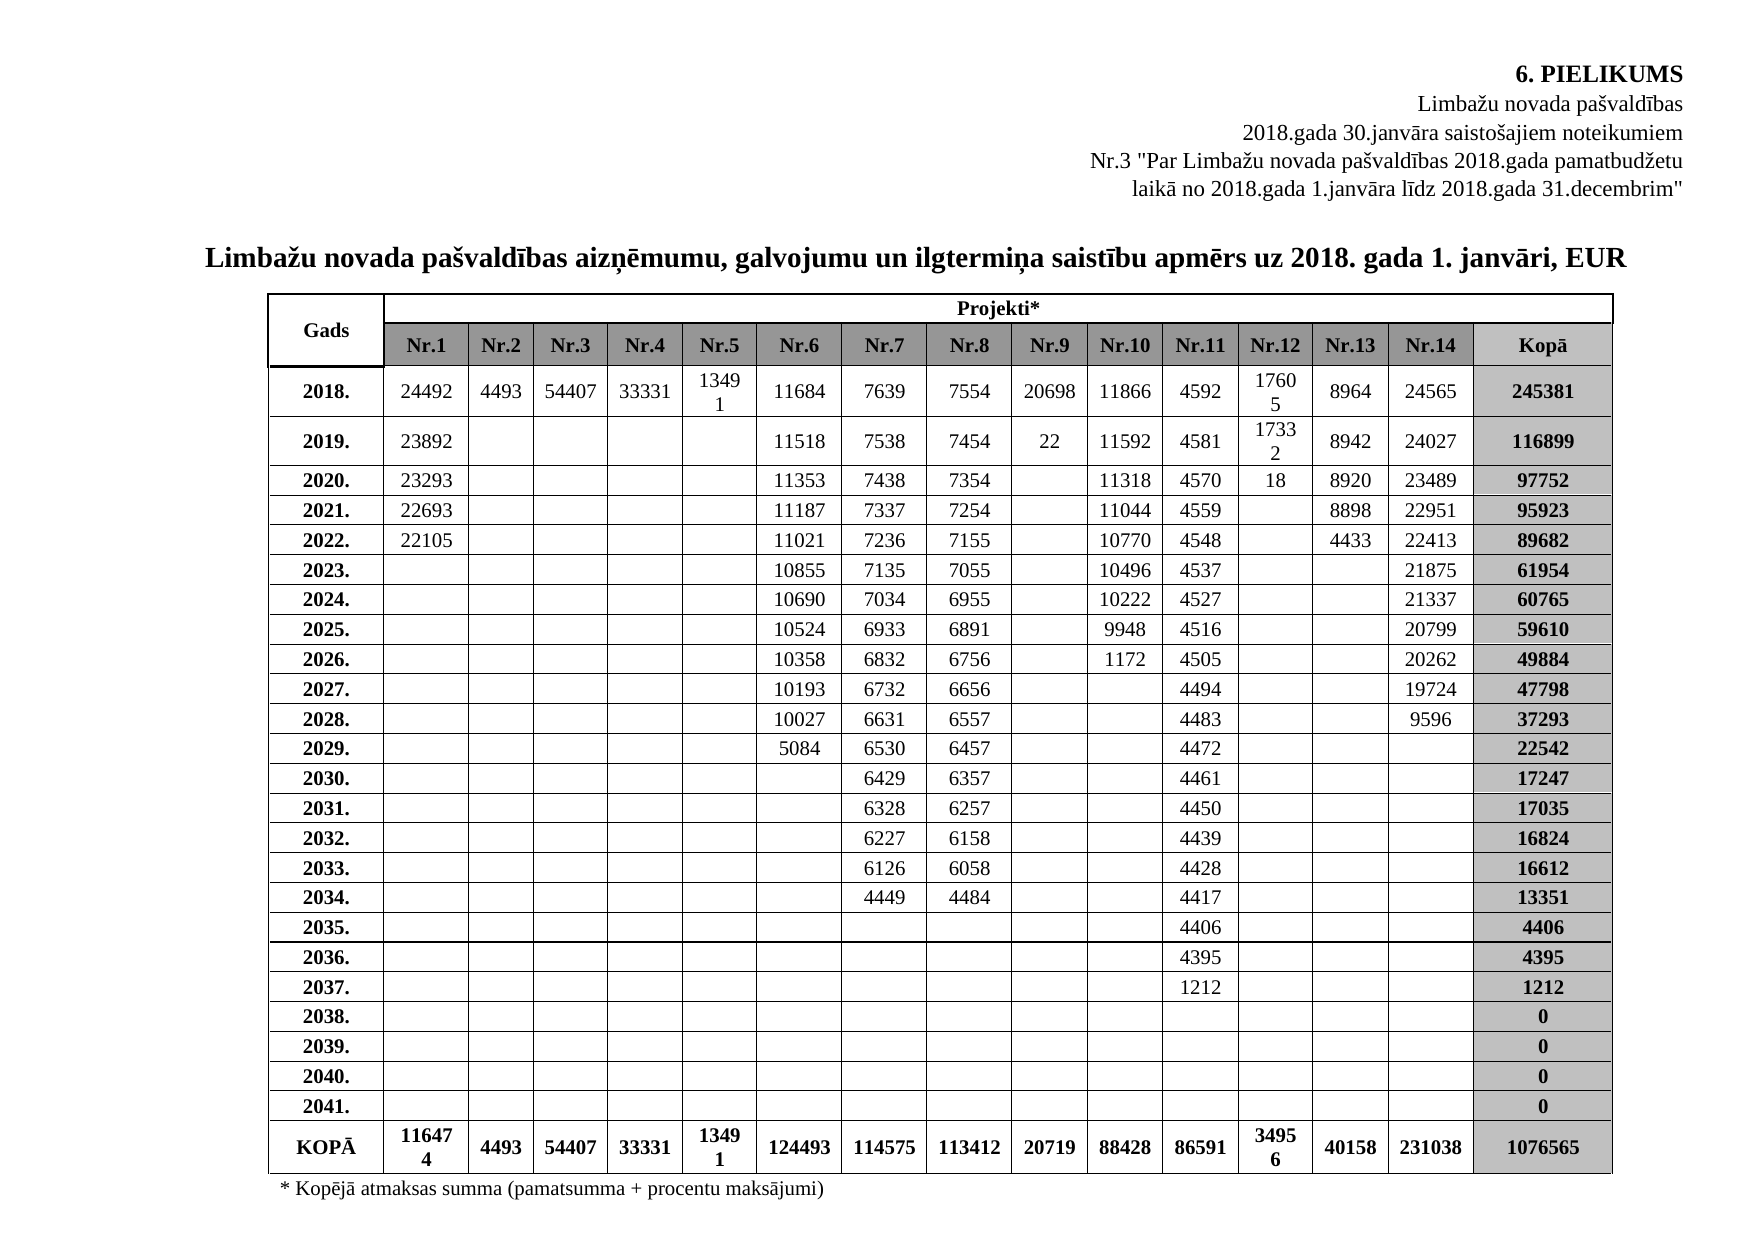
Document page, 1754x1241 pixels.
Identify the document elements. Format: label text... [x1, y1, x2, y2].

table_cell 95923 [1474, 495, 1612, 524]
table_cell 9596 [1389, 704, 1473, 733]
table_cell [534, 913, 607, 941]
table_cell 40158 [1313, 1121, 1388, 1173]
table_cell 2033. [269, 853, 383, 882]
table_cell [1088, 1002, 1162, 1031]
table_cell 60765 [1474, 584, 1612, 614]
table_cell [1012, 704, 1087, 733]
table_cell 10027 [757, 704, 841, 733]
table_cell [842, 1032, 926, 1061]
table_cell [1088, 1091, 1162, 1120]
table_cell [384, 764, 468, 792]
table_cell [1239, 794, 1312, 822]
table_cell [1389, 853, 1473, 882]
table_cell [842, 972, 926, 1001]
table_cell [757, 823, 841, 852]
table_cell 21875 [1389, 555, 1473, 584]
table_cell [384, 734, 468, 763]
table_cell 4484 [927, 883, 1011, 912]
table_cell 2038. [269, 1002, 383, 1031]
table_cell [1238, 1174, 1313, 1200]
table_cell [1313, 883, 1388, 912]
table_cell 10358 [757, 645, 841, 673]
table_cell 2018. [269, 366, 383, 416]
table_cell [1313, 615, 1388, 643]
table_cell 2034. [269, 883, 383, 912]
table_cell 20698 [1012, 366, 1087, 416]
table_cell [1239, 734, 1312, 763]
table_cell [683, 734, 756, 763]
table_cell [1239, 1091, 1312, 1120]
table_cell 4548 [1163, 525, 1238, 554]
table_cell 11044 [1088, 496, 1162, 524]
table_cell 11021 [757, 525, 841, 554]
table_cell 6058 [927, 853, 1011, 882]
table_cell [683, 794, 756, 822]
table_cell 23892 [384, 417, 468, 465]
table_header Projekti* [385, 295, 1612, 322]
table_cell Nr.8 [927, 324, 1011, 365]
table_cell [842, 1091, 926, 1120]
table_cell [384, 674, 468, 703]
table_cell 7055 [927, 555, 1011, 584]
table_cell 6530 [842, 734, 926, 763]
table_cell 2027. [269, 674, 383, 703]
table_cell [534, 1091, 607, 1120]
table_cell 6656 [927, 674, 1011, 703]
table_cell Nr.4 [608, 324, 682, 365]
table_cell [469, 1062, 533, 1090]
table_cell [384, 853, 468, 882]
table_cell [683, 1002, 756, 1031]
table_cell [469, 585, 533, 614]
table_cell [1012, 585, 1087, 614]
table_cell 54407 [534, 1121, 607, 1173]
table_cell Nr.5 [683, 324, 756, 365]
table_cell [469, 734, 533, 763]
table_cell [683, 764, 756, 792]
table_cell 0 [1474, 1090, 1612, 1120]
table_cell [469, 615, 533, 643]
table_cell 6891 [927, 615, 1011, 643]
table_cell [534, 764, 607, 792]
table_cell [927, 1002, 1011, 1031]
table_cell [1012, 1174, 1087, 1200]
table_cell [1389, 764, 1473, 792]
table_cell 8942 [1313, 417, 1388, 465]
table_cell [1389, 1002, 1473, 1031]
table_cell [757, 764, 841, 792]
table_cell 7236 [842, 525, 926, 554]
table_cell [469, 853, 533, 882]
table_cell [1012, 764, 1087, 792]
table_cell [1012, 674, 1087, 703]
table_cell 0 [1474, 1061, 1612, 1090]
table_cell 23489 [1389, 466, 1473, 494]
table_cell 6756 [927, 645, 1011, 673]
table_cell 33331 [608, 1121, 682, 1173]
table_cell 10496 [1088, 555, 1162, 584]
table_cell [683, 883, 756, 912]
table_cell 33331 [608, 366, 682, 416]
table_cell [1389, 823, 1473, 852]
table_cell 97752 [1474, 465, 1612, 494]
table_cell [1088, 794, 1162, 822]
list 6. PIELIKUMS [149, 59, 1683, 88]
table_cell [608, 823, 682, 852]
table_cell 11318 [1088, 466, 1162, 494]
table_cell 7538 [842, 417, 926, 465]
table_cell [1239, 555, 1312, 584]
table_cell [384, 943, 468, 971]
table_cell [608, 1032, 682, 1061]
table_cell [1087, 1174, 1163, 1200]
table_cell 2024. [269, 585, 383, 614]
table_cell [1239, 645, 1312, 673]
table_cell Nr.14 [1389, 324, 1473, 365]
table_cell 10855 [757, 555, 841, 584]
table_cell [1313, 1174, 1388, 1200]
table_cell [1239, 883, 1312, 912]
table_cell [384, 823, 468, 852]
table_cell 11187 [757, 496, 841, 524]
table_cell 6126 [842, 853, 926, 882]
table_cell [608, 645, 682, 673]
table_cell [1313, 734, 1388, 763]
table_cell [1088, 1032, 1162, 1061]
table_cell 4570 [1163, 466, 1238, 494]
table_cell 2037. [269, 972, 383, 1001]
table_cell [1313, 764, 1388, 792]
table_cell [469, 704, 533, 733]
table_cell [469, 645, 533, 673]
table_cell [469, 1002, 533, 1031]
table_cell [842, 913, 926, 941]
table_cell [1313, 1091, 1388, 1120]
table_cell 7254 [927, 496, 1011, 524]
table_cell [469, 417, 533, 465]
table_header Gads [269, 295, 383, 365]
table_cell [683, 1062, 756, 1090]
table_cell [927, 1032, 1011, 1061]
table_cell [683, 853, 756, 882]
table_cell 9948 [1088, 615, 1162, 643]
table_cell [1239, 972, 1312, 1001]
table_cell Nr.9 [1012, 324, 1087, 365]
table_cell 8964 [1313, 366, 1388, 416]
table_cell 2032. [269, 823, 383, 852]
table_cell Nr.2 [469, 324, 533, 365]
table_cell [469, 764, 533, 792]
table_cell 6429 [842, 764, 926, 792]
table_cell [608, 674, 682, 703]
table_cell 10770 [1088, 525, 1162, 554]
table_cell 22951 [1389, 496, 1473, 524]
table_cell 54407 [534, 366, 607, 416]
table_cell [842, 1002, 926, 1031]
table_cell [1088, 883, 1162, 912]
table_cell 7034 [842, 585, 926, 614]
table_cell [1239, 674, 1312, 703]
table_cell 88428 [1088, 1121, 1162, 1173]
table_cell [1012, 555, 1087, 584]
table_cell [1313, 853, 1388, 882]
table_cell Nr.10 [1088, 324, 1162, 365]
table_cell 4449 [842, 883, 926, 912]
table_cell 17605 [1239, 366, 1312, 416]
table_cell 22413 [1389, 525, 1473, 554]
table_cell [1313, 585, 1388, 614]
table_cell 20719 [1012, 1121, 1087, 1173]
table_cell [1012, 913, 1087, 941]
table_cell 6732 [842, 674, 926, 703]
table_cell [534, 1002, 607, 1031]
table_cell [534, 883, 607, 912]
table_cell 2041. [269, 1091, 383, 1120]
table_cell 7354 [927, 466, 1011, 494]
table_cell 10690 [757, 585, 841, 614]
table_cell [534, 704, 607, 733]
table_cell [1239, 853, 1312, 882]
table_cell [1239, 1062, 1312, 1090]
table_cell 23293 [384, 466, 468, 494]
table_cell 2020. [269, 466, 383, 494]
table_cell [534, 823, 607, 852]
table_cell * Kopējā atmaksas summa (pamatsumma + procentu maksājumi) [268, 1174, 927, 1200]
table_cell 61954 [1474, 554, 1612, 584]
table_cell [757, 1062, 841, 1090]
table_cell 2026. [269, 645, 383, 673]
table_cell [608, 417, 682, 465]
table_cell [1088, 704, 1162, 733]
table_cell [384, 1032, 468, 1061]
list Limbažu novada pašvaldības [149, 90, 1683, 116]
table_cell [683, 496, 756, 524]
table_cell [534, 1062, 607, 1090]
table_cell [1012, 972, 1087, 1001]
table_cell 7454 [927, 417, 1011, 465]
table_cell [608, 764, 682, 792]
table_cell [1313, 823, 1388, 852]
table_cell 7554 [927, 366, 1011, 416]
table_cell 8920 [1313, 466, 1388, 494]
table_cell [683, 972, 756, 1001]
table_cell [534, 972, 607, 1001]
table_cell [608, 496, 682, 524]
table_cell 8898 [1313, 496, 1388, 524]
table_cell [1239, 943, 1312, 971]
table_cell 4395 [1474, 941, 1612, 971]
table_cell 4395 [1163, 943, 1238, 971]
table_cell 116474 [384, 1121, 468, 1173]
table_cell [469, 943, 533, 971]
table_cell 22542 [1474, 733, 1612, 763]
table_cell [469, 525, 533, 554]
table_cell 6933 [842, 615, 926, 643]
table_cell [1012, 1091, 1087, 1120]
table_cell [608, 615, 682, 643]
table_cell 6955 [927, 585, 1011, 614]
table_cell [1473, 1173, 1613, 1200]
table_cell [469, 1091, 533, 1120]
table_cell 20799 [1389, 615, 1473, 643]
table_cell 6457 [927, 734, 1011, 763]
table_cell [608, 794, 682, 822]
table_cell 6328 [842, 794, 926, 822]
table_cell [1088, 734, 1162, 763]
table_cell [608, 466, 682, 494]
table_cell [384, 555, 468, 584]
table_cell [1389, 883, 1473, 912]
table_cell 2021. [269, 496, 383, 524]
table_cell [1163, 1091, 1238, 1120]
table_cell [1389, 913, 1473, 941]
table_cell [683, 615, 756, 643]
table_cell [1088, 943, 1162, 971]
table_cell [757, 1002, 841, 1031]
table_cell [1239, 823, 1312, 852]
table_cell [534, 943, 607, 971]
table_cell 17332 [1239, 417, 1312, 465]
table_cell [1012, 853, 1087, 882]
table_cell [384, 1002, 468, 1031]
table_cell 11353 [757, 466, 841, 494]
table_cell 4417 [1163, 883, 1238, 912]
table_cell [1163, 1032, 1238, 1061]
table_cell [534, 525, 607, 554]
table_cell 4433 [1313, 525, 1388, 554]
table_cell 2031. [269, 794, 383, 822]
table_cell 89682 [1474, 524, 1612, 554]
table_cell [757, 1032, 841, 1061]
table_cell [1239, 764, 1312, 792]
table_cell [1313, 943, 1388, 971]
table_cell [384, 1062, 468, 1090]
table_cell [608, 585, 682, 614]
table_cell Kopā [1474, 322, 1612, 365]
table_cell 86591 [1163, 1121, 1238, 1173]
table_cell [1313, 913, 1388, 941]
table_cell 6357 [927, 764, 1011, 792]
table_cell 6158 [927, 823, 1011, 852]
table_cell [384, 794, 468, 822]
table_cell 2040. [269, 1062, 383, 1090]
table_cell KOPĀ [269, 1121, 383, 1173]
table_cell 4527 [1163, 585, 1238, 614]
table_cell [608, 972, 682, 1001]
table_cell [757, 794, 841, 822]
table_cell [608, 883, 682, 912]
table_cell [469, 823, 533, 852]
table_cell [534, 794, 607, 822]
table_cell 4428 [1163, 853, 1238, 882]
table_cell [1389, 1091, 1473, 1120]
table_cell [384, 913, 468, 941]
table_cell 24027 [1389, 417, 1473, 465]
table_cell 18 [1239, 466, 1312, 494]
table_cell 4472 [1163, 734, 1238, 763]
table_cell [927, 1062, 1011, 1090]
table_cell [608, 1062, 682, 1090]
table_cell [1012, 794, 1087, 822]
table_cell [683, 913, 756, 941]
table_cell 24565 [1389, 366, 1473, 416]
table_cell 7135 [842, 555, 926, 584]
table_cell [608, 853, 682, 882]
table_cell [683, 704, 756, 733]
table_cell 6257 [927, 794, 1011, 822]
table_cell [1088, 972, 1162, 1001]
table_cell [384, 1091, 468, 1120]
table_cell [384, 972, 468, 1001]
table_cell [1012, 1032, 1087, 1061]
table_cell [534, 496, 607, 524]
table_cell 7639 [842, 366, 926, 416]
table_cell [469, 674, 533, 703]
table_cell 113412 [927, 1121, 1011, 1173]
table_cell 6227 [842, 823, 926, 852]
table_cell [757, 943, 841, 971]
table_cell 4581 [1163, 417, 1238, 465]
table_cell 4537 [1163, 555, 1238, 584]
table_cell [1388, 1174, 1473, 1200]
table_cell 10524 [757, 615, 841, 643]
table_cell [534, 853, 607, 882]
table_cell 4493 [469, 366, 533, 416]
table_cell 22105 [384, 525, 468, 554]
table_cell [534, 1032, 607, 1061]
table_cell [1313, 1062, 1388, 1090]
table_cell 2028. [269, 704, 383, 733]
table_cell [927, 943, 1011, 971]
table_cell [1239, 1032, 1312, 1061]
table_cell [683, 1091, 756, 1120]
table_cell [842, 1062, 926, 1090]
table_cell [469, 883, 533, 912]
table_cell [1313, 972, 1388, 1001]
table_cell [683, 1032, 756, 1061]
table_cell [384, 645, 468, 673]
table_cell [469, 466, 533, 494]
list 2018.gada 30.janvāra saistošajiem noteikumiem [149, 118, 1683, 145]
table_cell [757, 853, 841, 882]
table_cell [1163, 1062, 1238, 1090]
table_cell 2029. [269, 734, 383, 763]
table_cell 4450 [1163, 794, 1238, 822]
table_cell 24492 [384, 366, 468, 416]
table_cell [1088, 674, 1162, 703]
table_cell [384, 883, 468, 912]
table_cell [1389, 943, 1473, 971]
table_cell [1012, 525, 1087, 554]
table_cell [683, 674, 756, 703]
table_cell 4439 [1163, 823, 1238, 852]
table_cell 16824 [1474, 822, 1612, 852]
table_cell [534, 555, 607, 584]
table_cell [842, 943, 926, 971]
table_cell [1012, 466, 1087, 494]
table_cell [683, 417, 756, 465]
table_cell [469, 972, 533, 1001]
table_cell Nr.1 [385, 324, 468, 365]
table_cell 116899 [1474, 416, 1612, 465]
table_cell [927, 972, 1011, 1001]
table_cell 2022. [269, 525, 383, 554]
list Limbažu novada pašvaldības aizņēmumu, galvojumu un ilgtermiņa saistību apmērs uz 2018. gada 1. janvāri, EUR [149, 240, 1683, 273]
table_cell [927, 1174, 1012, 1200]
table_cell [1163, 1002, 1238, 1031]
table_cell [534, 466, 607, 494]
table_cell Nr.6 [757, 324, 841, 365]
table_cell [1088, 764, 1162, 792]
table_cell [1239, 585, 1312, 614]
table_cell [1313, 674, 1388, 703]
table_cell [757, 913, 841, 941]
table_cell [608, 1091, 682, 1120]
table_cell 4406 [1474, 912, 1612, 941]
table_cell 4406 [1163, 913, 1238, 941]
table_cell [683, 555, 756, 584]
table_cell 22693 [384, 496, 468, 524]
list laikā no 2018.gada 1.janvāra līdz 2018.gada 31.decembrim" [149, 175, 1683, 202]
table_cell 2023. [269, 555, 383, 584]
table_cell 6832 [842, 645, 926, 673]
table_cell 4516 [1163, 615, 1238, 643]
table_cell [1088, 823, 1162, 852]
table_cell [1012, 943, 1087, 971]
table_cell Nr.11 [1163, 324, 1238, 365]
table_cell 6557 [927, 704, 1011, 733]
table_cell [1389, 794, 1473, 822]
table_cell 124493 [757, 1121, 841, 1173]
table_cell 7155 [927, 525, 1011, 554]
table_cell [1012, 734, 1087, 763]
table_cell 4493 [469, 1121, 533, 1173]
table_cell 2039. [269, 1032, 383, 1061]
table_cell [1012, 645, 1087, 673]
table_cell 2030. [269, 764, 383, 792]
table_cell [469, 913, 533, 941]
table_cell 13491 [683, 366, 756, 416]
table_cell [1012, 823, 1087, 852]
table_cell [534, 645, 607, 673]
table_cell 11518 [757, 417, 841, 465]
table_cell 11592 [1088, 417, 1162, 465]
table_cell 2036. [269, 942, 383, 971]
table_cell [1389, 1032, 1473, 1061]
table_cell 22 [1012, 417, 1087, 465]
table_cell [608, 555, 682, 584]
table_cell 37293 [1474, 703, 1612, 733]
table_cell [1313, 555, 1388, 584]
table_cell 4461 [1163, 764, 1238, 792]
table_cell [1012, 615, 1087, 643]
table_cell 59610 [1474, 614, 1612, 643]
table_cell [1389, 734, 1473, 763]
table_cell 1212 [1474, 971, 1612, 1001]
table_cell 13491 [683, 1121, 756, 1173]
table_cell 17247 [1474, 763, 1612, 792]
table_cell 13351 [1474, 882, 1612, 912]
table_cell Nr.3 [534, 324, 607, 365]
table_cell [757, 1091, 841, 1120]
table_cell 4483 [1163, 704, 1238, 733]
table_cell [683, 525, 756, 554]
table_cell 49884 [1474, 644, 1612, 673]
table_cell [683, 585, 756, 614]
table_cell [1239, 615, 1312, 643]
table_cell 245381 [1474, 365, 1612, 416]
table_cell [469, 555, 533, 584]
table_cell 17035 [1474, 793, 1612, 822]
table_cell 21337 [1389, 585, 1473, 614]
table_cell 231038 [1389, 1121, 1473, 1173]
table_cell 4559 [1163, 496, 1238, 524]
table_cell 20262 [1389, 645, 1473, 673]
table_cell [608, 913, 682, 941]
table_cell [534, 674, 607, 703]
table_cell [384, 615, 468, 643]
table_cell [608, 734, 682, 763]
table_cell [1313, 1002, 1388, 1031]
table_cell [534, 417, 607, 465]
table_cell Nr.12 [1239, 324, 1312, 365]
table_cell 11866 [1088, 366, 1162, 416]
list Nr.3 "Par Limbažu novada pašvaldības 2018.gada pamatbudžetu [149, 147, 1683, 173]
table_cell [1012, 1062, 1087, 1090]
table_cell [1012, 496, 1087, 524]
table_cell [1313, 645, 1388, 673]
table_cell [384, 585, 468, 614]
table_cell [1389, 1062, 1473, 1090]
table_cell Nr.7 [842, 324, 926, 365]
table_cell [1088, 853, 1162, 882]
table_cell 16612 [1474, 852, 1612, 882]
table_cell [1012, 883, 1087, 912]
table_cell [1088, 913, 1162, 941]
table_cell 4592 [1163, 366, 1238, 416]
table_cell 4505 [1163, 645, 1238, 673]
table_cell 2035. [269, 913, 383, 941]
table_cell [534, 615, 607, 643]
table_cell [1239, 496, 1312, 524]
table_cell [757, 883, 841, 912]
table_cell [469, 496, 533, 524]
table_cell [1163, 1174, 1238, 1200]
table_cell 1172 [1088, 645, 1162, 673]
table_cell 34956 [1239, 1121, 1312, 1173]
table_cell 47798 [1474, 673, 1612, 703]
table_cell 11684 [757, 366, 841, 416]
table_cell [608, 1002, 682, 1031]
table_cell 114575 [842, 1121, 926, 1173]
table_cell [1313, 704, 1388, 733]
table_cell 0 [1474, 1031, 1612, 1061]
table_cell [608, 943, 682, 971]
table_cell 2025. [269, 615, 383, 643]
table_cell [608, 704, 682, 733]
table_cell [927, 1091, 1011, 1120]
table_cell [683, 466, 756, 494]
table_cell [1239, 913, 1312, 941]
table_cell [534, 734, 607, 763]
table_cell [927, 913, 1011, 941]
table_cell [683, 823, 756, 852]
table_cell [1313, 794, 1388, 822]
table_cell [1389, 972, 1473, 1001]
table_cell 1212 [1163, 972, 1238, 1001]
table_cell [1239, 704, 1312, 733]
table_cell 7438 [842, 466, 926, 494]
table_cell [1239, 1002, 1312, 1031]
table_cell [469, 794, 533, 822]
table_cell [1012, 1002, 1087, 1031]
table_cell 0 [1474, 1001, 1612, 1031]
table_cell [1088, 1062, 1162, 1090]
table_cell 4494 [1163, 674, 1238, 703]
table_cell [608, 525, 682, 554]
table_cell [683, 943, 756, 971]
table_cell 2019. [269, 417, 383, 465]
table_cell [683, 645, 756, 673]
table_cell 7337 [842, 496, 926, 524]
table_cell [1313, 1032, 1388, 1061]
table_cell [469, 1032, 533, 1061]
table_cell 1076565 [1474, 1120, 1612, 1173]
table_cell 10193 [757, 674, 841, 703]
table_cell 5084 [757, 734, 841, 763]
table_cell [1239, 525, 1312, 554]
table_cell Nr.13 [1313, 324, 1388, 365]
table_cell [534, 585, 607, 614]
table_cell [384, 704, 468, 733]
table_cell 6631 [842, 704, 926, 733]
table_cell 10222 [1088, 585, 1162, 614]
table_cell 19724 [1389, 674, 1473, 703]
table_cell [757, 972, 841, 1001]
